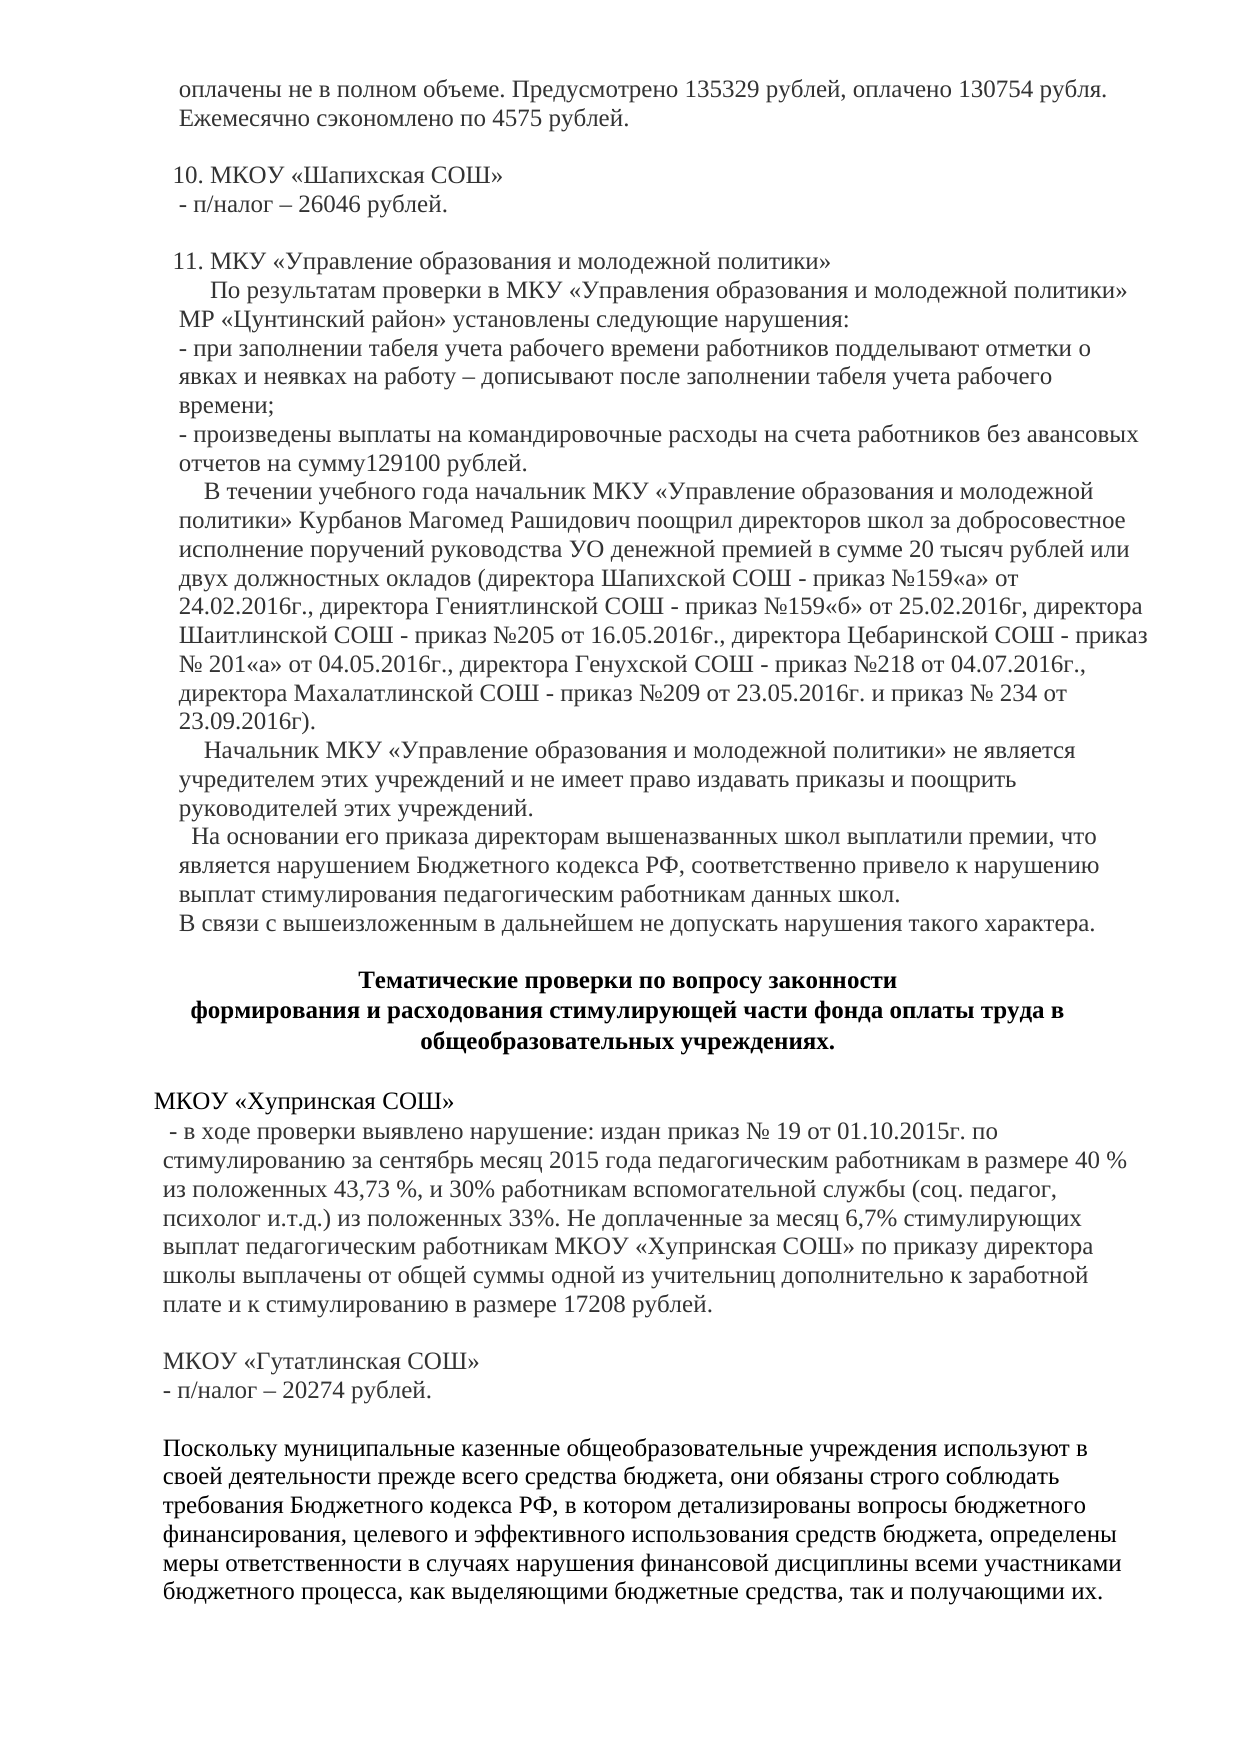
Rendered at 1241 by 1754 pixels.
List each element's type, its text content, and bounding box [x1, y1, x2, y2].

list МКУ «Управление образования и молодежной политики» [172, 246, 1152, 275]
text Поскольку муниципальные казенные общеобразовательные учреждения используют в своей деятельности прежде всего средства бюджета, они обязаны строго соблюдать требования Бюджетного кодекса РФ, в котором детализированы вопросы бюджетного финансирования, целевого и эффективного использования средств бюджета, определены меры ответственности в случаях нарушения финансовой дисциплины всеми участниками бюджетного процесса, как выделяющими бюджетные средства, так и получающими их. [163, 1433, 1152, 1605]
list По результатам проверки в МКУ «Управления образования и молодежной политики» МР «Цунтинский район» установлены следующие нарушения: [178, 275, 1152, 333]
text Тематические проверки по вопросу законности [103, 965, 1152, 994]
list Начальник МКУ «Управление образования и молодежной политики» не является учредителем этих учреждений и не имеет право издавать приказы и поощрить руководителей этих учреждений. [178, 735, 1152, 821]
text формирования и расходования стимулирующей части фонда оплаты труда в общеобразовательных учреждениях. [103, 996, 1152, 1055]
list - при заполнении табеля учета рабочего времени работников подделывают отметки о явках и неявках на работу – дописывают после заполнении табеля учета рабочего времени; [178, 333, 1152, 419]
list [178, 74, 1152, 131]
list - произведены выплаты на командировочные расходы на счета работников без авансовых отчетов на сумму129100 рублей. [178, 419, 1152, 476]
list МКОУ «Шапихская СОШ» [172, 160, 1152, 189]
text - в ходе проверки выявлено нарушение: издан приказ № 19 от 01.10.2015г. по стимулированию за сентябрь месяц 2015 года педагогическим работникам в размере 40 % из положенных 43,73 %, и 30% работникам вспомогательной службы (соц. педагог, психолог и.т.д.) из положенных 33%. Не доплаченные за месяц 6,7% стимулирующих выплат педагогическим работникам МКОУ «Хупринская СОШ» по приказу директора школы выплачены от общей суммы одной из учительниц дополнительно к заработной плате и к стимулированию в размере 17208 рублей. [163, 1116, 1152, 1318]
list В течении учебного года начальник МКУ «Управление образования и молодежной политики» Курбанов Магомед Рашидович поощрил директоров школ за добросовестное исполнение поручений руководства УО денежной премией в сумме 20 тысяч рублей или двух должностных окладов (директора Шапихской СОШ - приказ №159«а» от 24.02.2016г., директора Гениятлинской СОШ - приказ №159«б» от 25.02.2016г, директора Шаитлинской СОШ - приказ №205 от 16.05.2016г., директора Цебаринской СОШ - приказ № 201«а» от 04.05.2016г., директора Генухской СОШ - приказ №218 от 04.07.2016г., директора Махалатлинской СОШ - приказ №209 от 23.05.2016г. и приказ № 234 от 23.09.2016г). [178, 476, 1152, 735]
list В связи с вышеизложенным в дальнейшем не допускать нарушения такого характера. [103, 908, 1152, 936]
text - п/налог – 20274 рублей. [163, 1375, 1152, 1404]
text МКОУ «Гутатлинская СОШ» [163, 1346, 1152, 1375]
list - п/налог – 26046 рублей. [178, 189, 1152, 218]
list На основании его приказа директорам вышеназванных школ выплатили премии, что является нарушением Бюджетного кодекса РФ, соответственно привело к нарушению выплат стимулирования педагогическим работникам данных школ. [178, 821, 1152, 908]
text МКОУ «Хупринская СОШ» [103, 1086, 1152, 1115]
